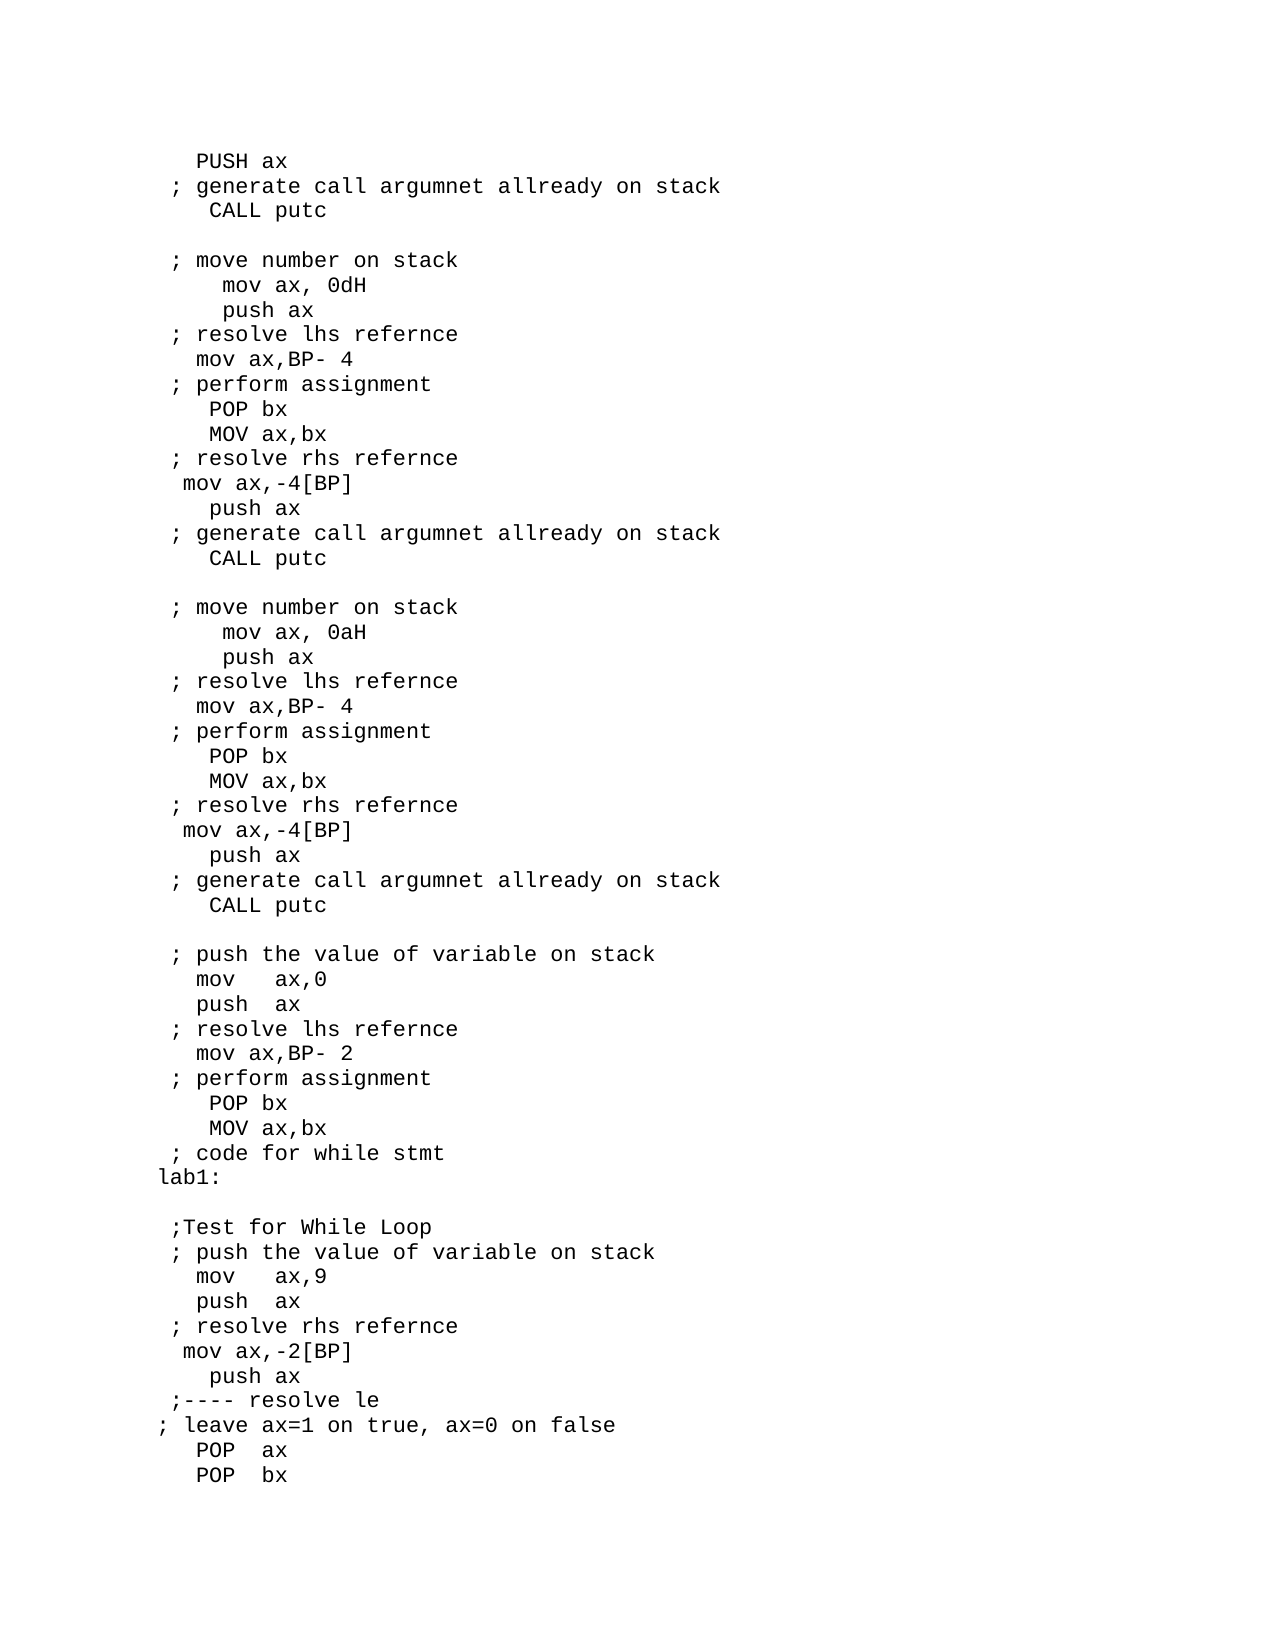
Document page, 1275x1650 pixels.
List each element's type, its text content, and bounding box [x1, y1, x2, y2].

text push ax [156, 1365, 1118, 1389]
text CALL putc [156, 199, 1118, 224]
text ; resolve rhs refernce [156, 447, 1118, 472]
text POP ax [156, 1439, 1118, 1464]
text ; resolve rhs refernce [156, 794, 1118, 819]
text ;---- resolve le [156, 1389, 1118, 1414]
text PUSH ax [156, 150, 1118, 175]
text ; resolve lhs refernce [156, 1018, 1118, 1042]
text mov ax,-4[BP] [156, 472, 1118, 497]
text mov ax,9 [156, 1266, 1118, 1290]
text ; move number on stack [156, 249, 1118, 274]
text ;Test for While Loop [156, 1216, 1118, 1241]
text mov ax,BP- 2 [156, 1042, 1118, 1067]
text MOV ax,bx [156, 770, 1118, 794]
text ; move number on stack [156, 596, 1118, 621]
text mov ax,0 [156, 968, 1118, 993]
text mov ax, 0dH [156, 274, 1118, 299]
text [156, 175, 1118, 199]
text push ax [156, 844, 1118, 869]
text mov ax,-4[BP] [156, 819, 1118, 844]
text mov ax,BP- 4 [156, 348, 1118, 373]
text ; perform assignment [156, 1067, 1118, 1092]
text push ax [156, 1290, 1118, 1315]
text push ax [156, 646, 1118, 671]
text ; generate call argumnet allready on stack [156, 522, 1118, 547]
text push ax [156, 299, 1118, 323]
text push ax [156, 993, 1118, 1018]
text ; resolve lhs refernce [156, 671, 1118, 695]
text CALL putc [156, 894, 1118, 918]
text POP bx [156, 1464, 1118, 1489]
text MOV ax,bx [156, 1117, 1118, 1142]
text mov ax, 0aH [156, 621, 1118, 646]
text ; perform assignment [156, 373, 1118, 398]
text ; perform assignment [156, 720, 1118, 745]
text ; resolve rhs refernce [156, 1315, 1118, 1340]
text mov ax,-2[BP] [156, 1340, 1118, 1365]
text MOV ax,bx [156, 423, 1118, 447]
text POP bx [156, 398, 1118, 423]
text POP bx [156, 745, 1118, 770]
text POP bx [156, 1092, 1118, 1117]
text CALL putc [156, 547, 1118, 571]
text ; code for while stmt [156, 1142, 1118, 1166]
text ; leave ax=1 on true, ax=0 on false [156, 1414, 1118, 1439]
text lab1: [156, 1166, 1118, 1191]
text push ax [156, 497, 1118, 522]
text ; push the value of variable on stack [156, 943, 1118, 968]
text ; resolve lhs refernce [156, 323, 1118, 348]
text ; push the value of variable on stack [156, 1241, 1118, 1266]
text mov ax,BP- 4 [156, 695, 1118, 720]
text ; generate call argumnet allready on stack [156, 869, 1118, 894]
